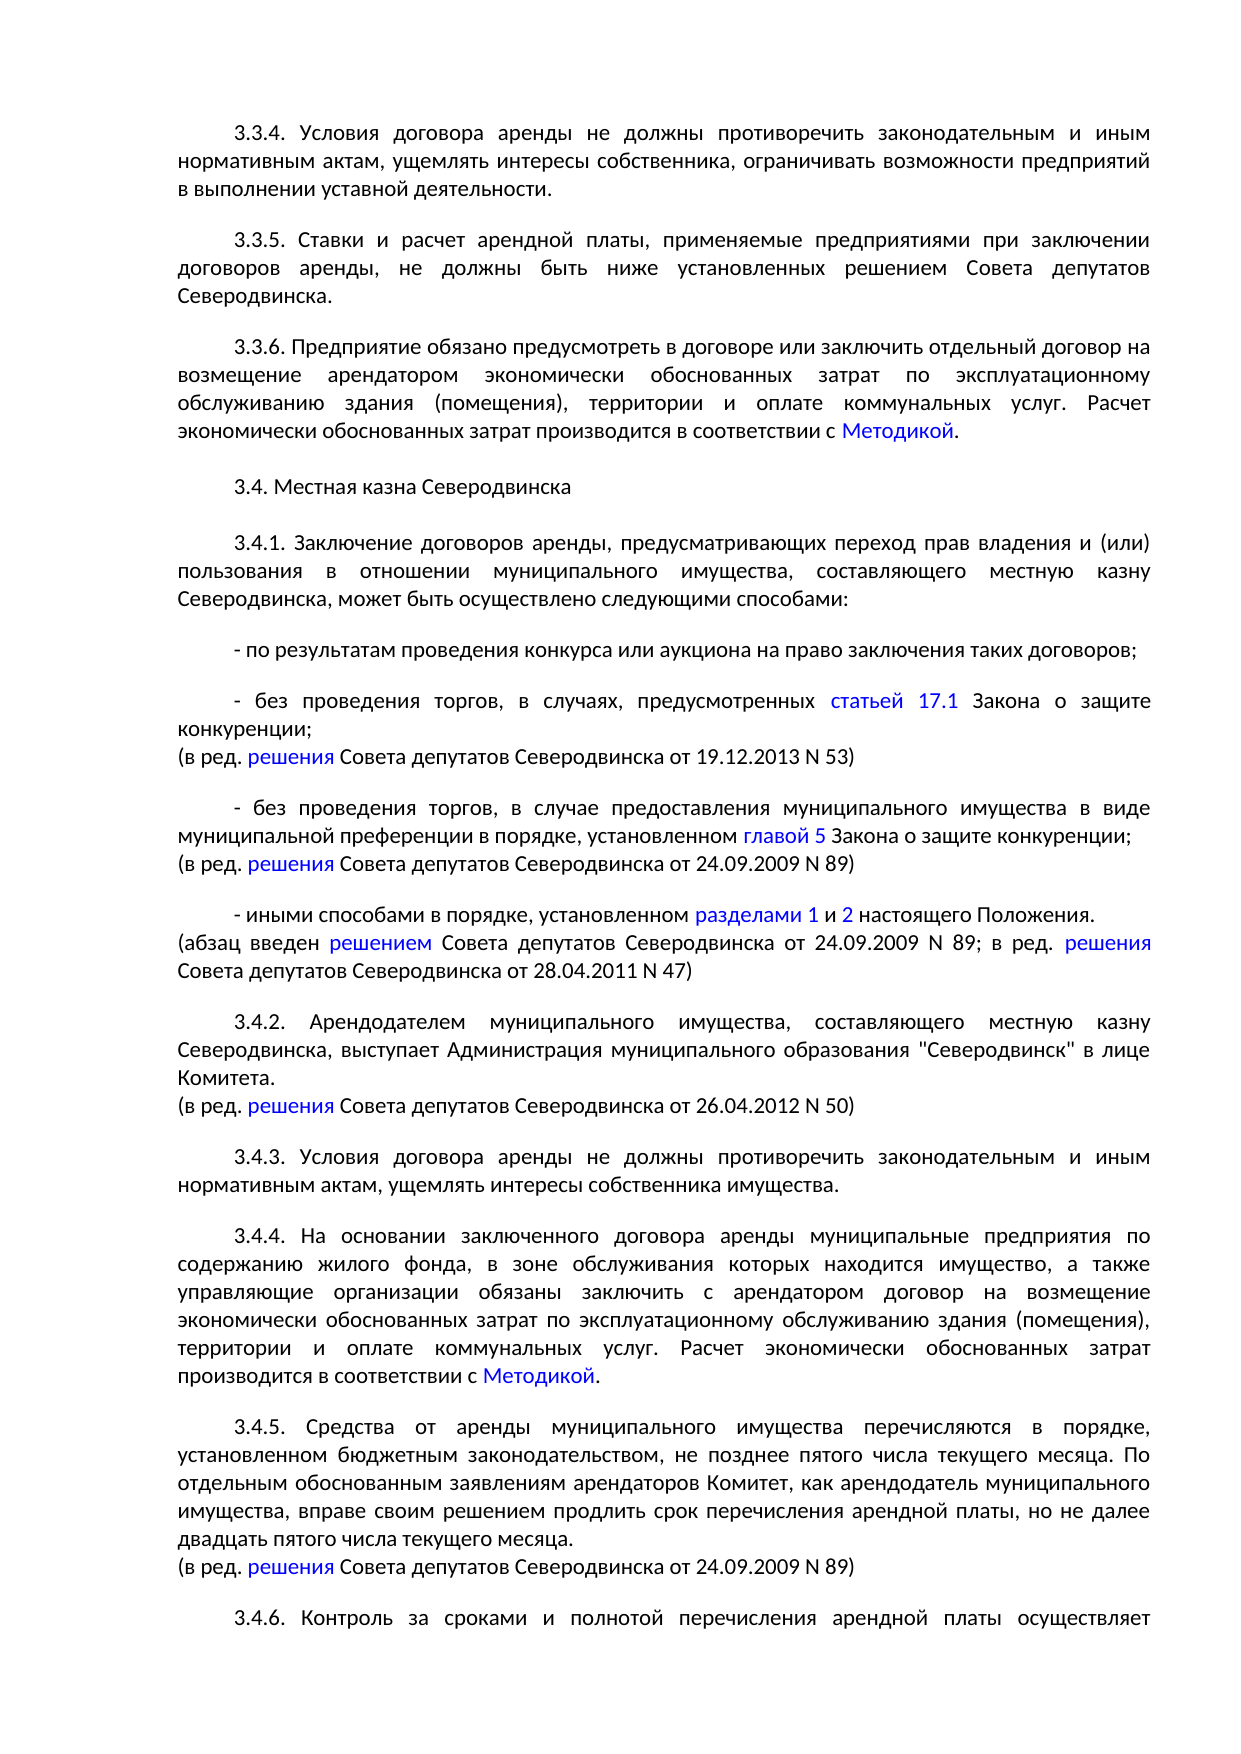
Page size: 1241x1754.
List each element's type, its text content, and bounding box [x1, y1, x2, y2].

text (в ред. решения Совета депутатов Северодвинска от 26.04.2012 N 50) [177, 1091, 1152, 1119]
text - иными способами в порядке, установленном разделами 1 и 2 настоящего Положения. [177, 900, 1152, 928]
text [177, 1603, 1152, 1631]
text (абзац введен решением Совета депутатов Северодвинска от 24.09.2009 N 89; в ред. решения Совета депутатов Северодвинска от 28.04.2011 N 47) [177, 928, 1152, 984]
text 3.4. Местная казна Северодвинска [177, 472, 1152, 500]
text 3.3.6. Предприятие обязано предусмотреть в договоре или заключить отдельный договор на возмещение арендатором экономически обоснованных затрат по эксплуатационному обслуживанию здания (помещения), территории и оплате коммунальных услуг. Расчет экономически обоснованных затрат производится в соответствии с Методикой. [177, 332, 1152, 444]
text 3.3.4. Условия договора аренды не должны противоречить законодательным и иным нормативным актам, ущемлять интересы собственника, ограничивать возможности предприятий в выполнении уставной деятельности. [177, 118, 1152, 202]
text (в ред. решения Совета депутатов Северодвинска от 19.12.2013 N 53) [177, 742, 1152, 770]
text 3.4.2. Арендодателем муниципального имущества, составляющего местную казну Северодвинска, выступает Администрация муниципального образования "Северодвинск" в лице Комитета. [177, 1007, 1152, 1091]
text (в ред. решения Совета депутатов Северодвинска от 24.09.2009 N 89) [177, 1552, 1152, 1580]
text 3.3.5. Ставки и расчет арендной платы, применяемые предприятиями при заключении договоров аренды, не должны быть ниже установленных решением Совета депутатов Северодвинска. [177, 225, 1152, 309]
text - по результатам проведения конкурса или аукциона на право заключения таких договоров; [177, 635, 1152, 663]
text 3.4.5. Средства от аренды муниципального имущества перечисляются в порядке, установленном бюджетным законодательством, не позднее пятого числа текущего месяца. По отдельным обоснованным заявлениям арендаторов Комитет, как арендодатель муниципального имущества, вправе своим решением продлить срок перечисления арендной платы, но не далее двадцать пятого числа текущего месяца. [177, 1412, 1152, 1552]
text 3.4.3. Условия договора аренды не должны противоречить законодательным и иным нормативным актам, ущемлять интересы собственника имущества. [177, 1142, 1152, 1198]
text (в ред. решения Совета депутатов Северодвинска от 24.09.2009 N 89) [177, 849, 1152, 877]
text - без проведения торгов, в случаях, предусмотренных статьей 17.1 Закона о защите конкуренции; [177, 686, 1152, 742]
text 3.4.1. Заключение договоров аренды, предусматривающих переход прав владения и (или) пользования в отношении муниципального имущества, составляющего местную казну Северодвинска, может быть осуществлено следующими способами: [177, 528, 1152, 612]
text - без проведения торгов, в случае предоставления муниципального имущества в виде муниципальной преференции в порядке, установленном главой 5 Закона о защите конкуренции; [177, 793, 1152, 849]
text 3.4.4. На основании заключенного договора аренды муниципальные предприятия по содержанию жилого фонда, в зоне обслуживания которых находится имущество, а также управляющие организации обязаны заключить с арендатором договор на возмещение экономически обоснованных затрат по эксплуатационному обслуживанию здания (помещения), территории и оплате коммунальных услуг. Расчет экономически обоснованных затрат производится в соответствии с Методикой. [177, 1221, 1152, 1389]
